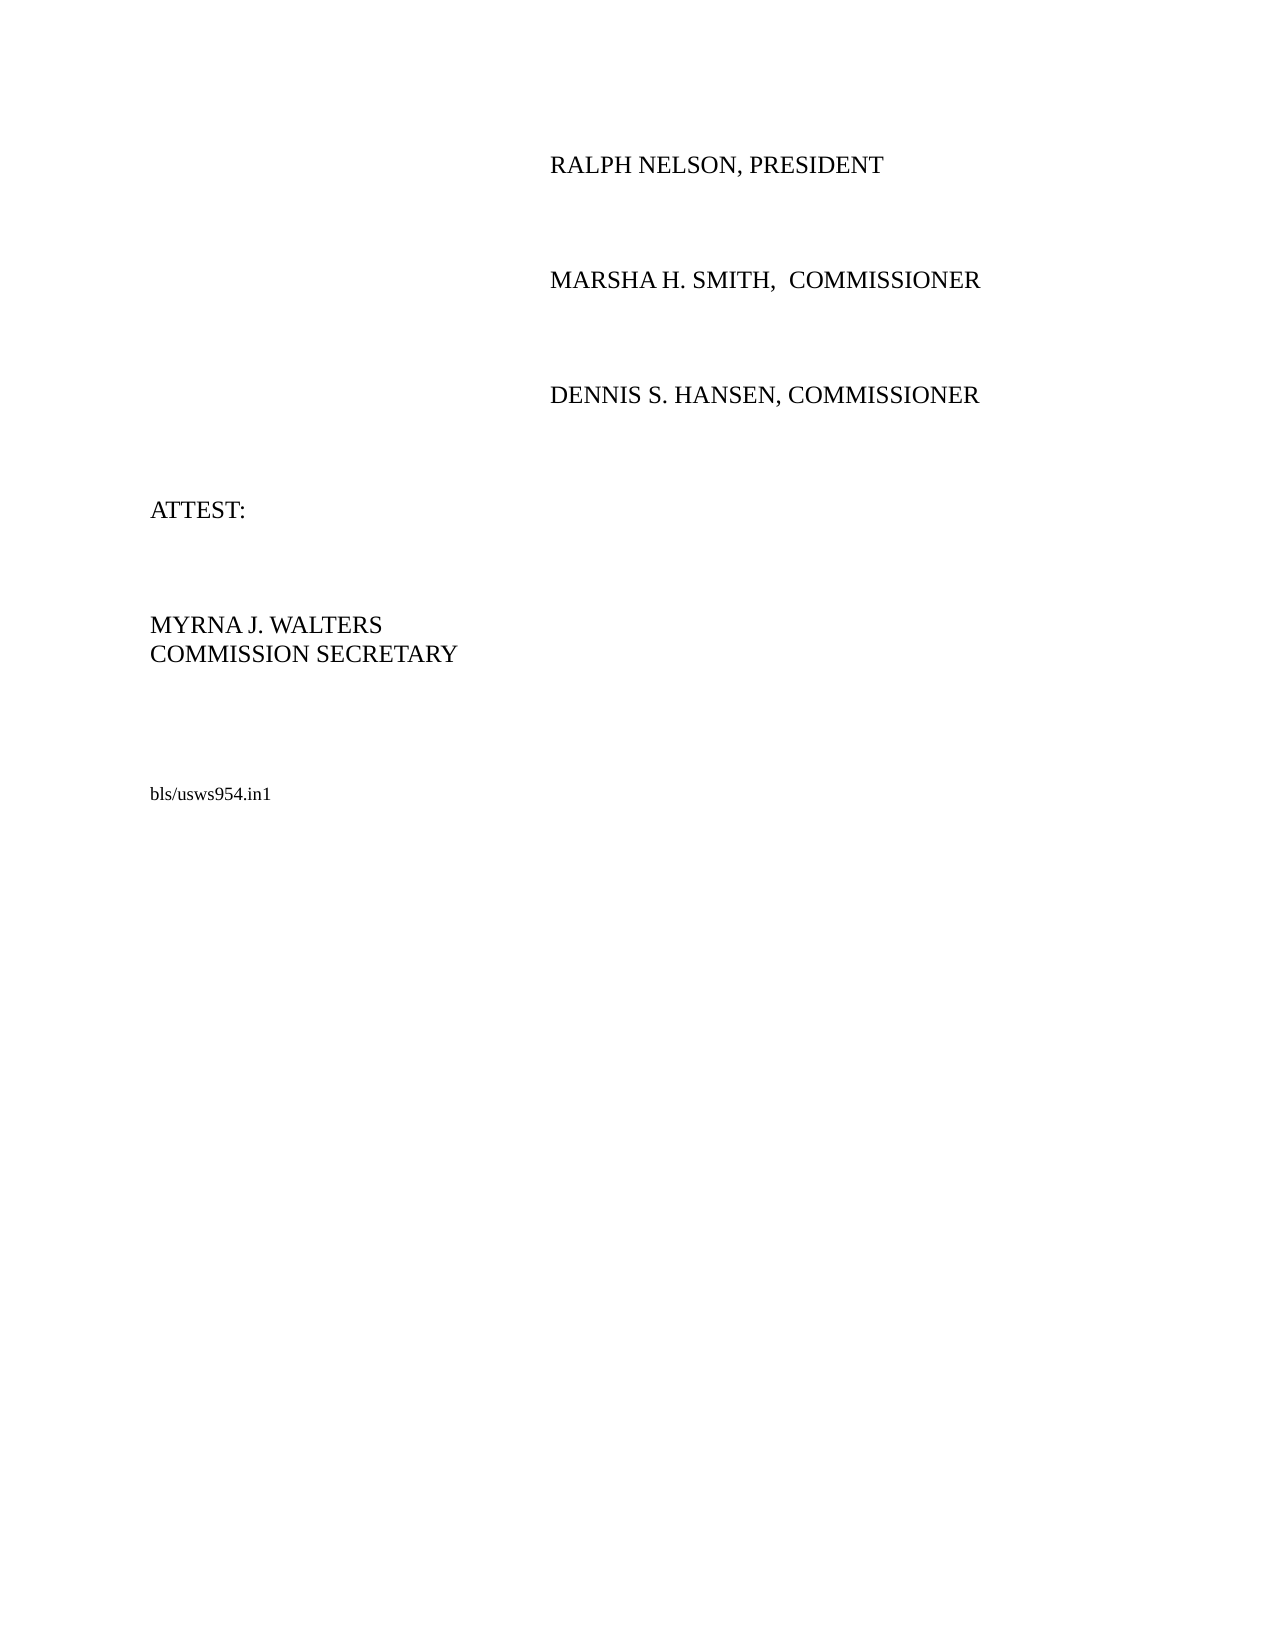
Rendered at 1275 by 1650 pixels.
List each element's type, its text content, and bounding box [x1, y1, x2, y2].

text bls/usws954.in1 [150, 782, 1125, 804]
text COMMISSION SECRETARY [150, 639, 1125, 667]
text MARSHA H. SMITH, COMMISSIONER [150, 265, 1125, 294]
text DENNIS S. HANSEN, COMMISSIONER [150, 380, 1125, 409]
text ATTEST: [150, 495, 1125, 524]
text RALPH NELSON, PRESIDENT [150, 150, 1125, 179]
text MYRNA J. WALTERS [150, 610, 1125, 639]
